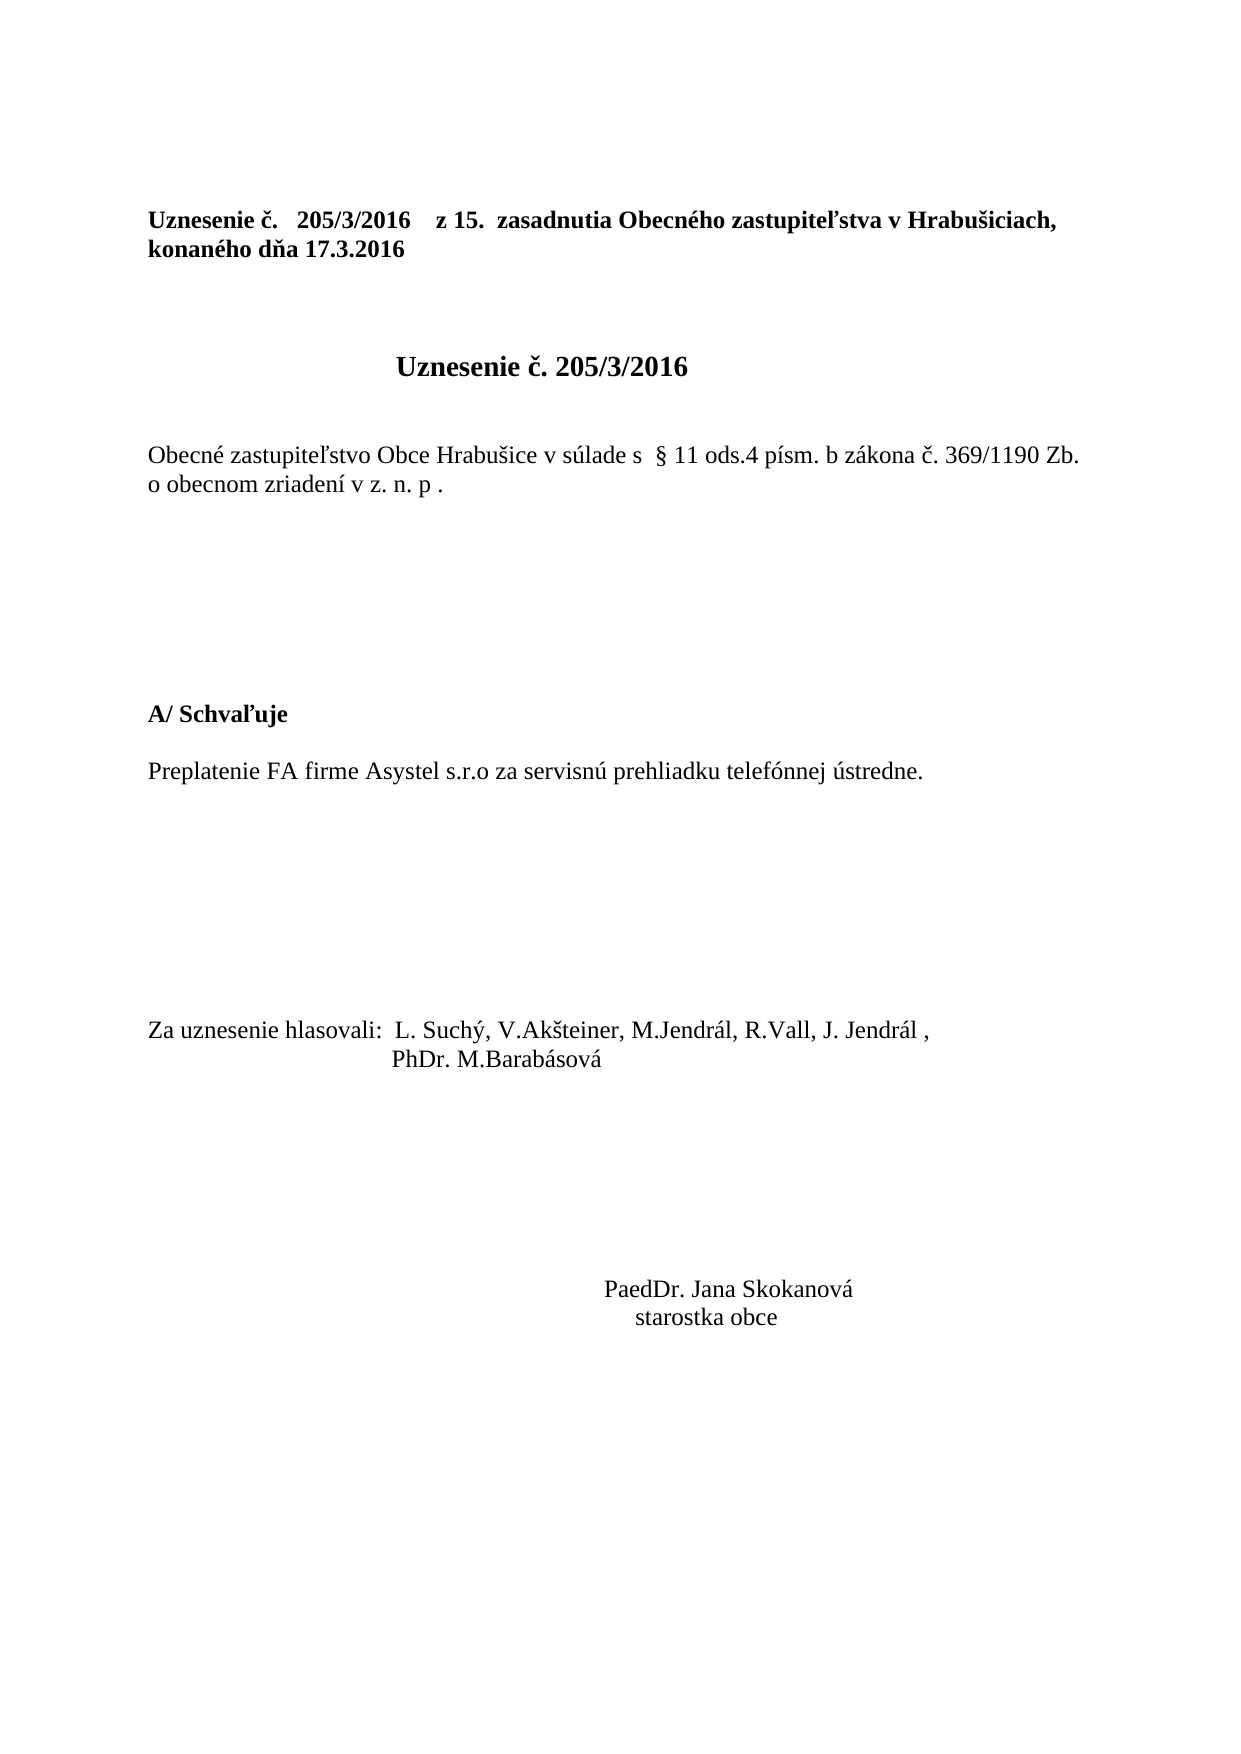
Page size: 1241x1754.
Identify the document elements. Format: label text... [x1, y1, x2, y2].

text Uznesenie č. 205/3/2016 z 15. zasadnutia Obecného zastupiteľstva v Hrabušiciach, konaného dňa 17.3.2016 [148, 205, 1093, 263]
text Uznesenie č. 205/3/2016 [148, 349, 1093, 382]
text Za uznesenie hlasovali: L. Suchý, V.Akšteiner, M.Jendrál, R.Vall, J. Jendrál , [148, 1015, 1093, 1044]
text PhDr. M.Barabásová [148, 1044, 1093, 1072]
text PaedDr. Jana Skokanová [148, 1274, 1093, 1302]
text A/ Schvaľuje [148, 699, 1093, 727]
text starostka obce [148, 1302, 1093, 1331]
text Obecné zastupiteľstvo Obce Hrabušice v súlade s § 11 ods.4 písm. b zákona č. 369/1190 Zb. o obecnom zriadení v z. n. p . [148, 440, 1093, 497]
text Preplatenie FA firme Asystel s.r.o za servisnú prehliadku telefónnej ústredne. [148, 756, 1093, 785]
